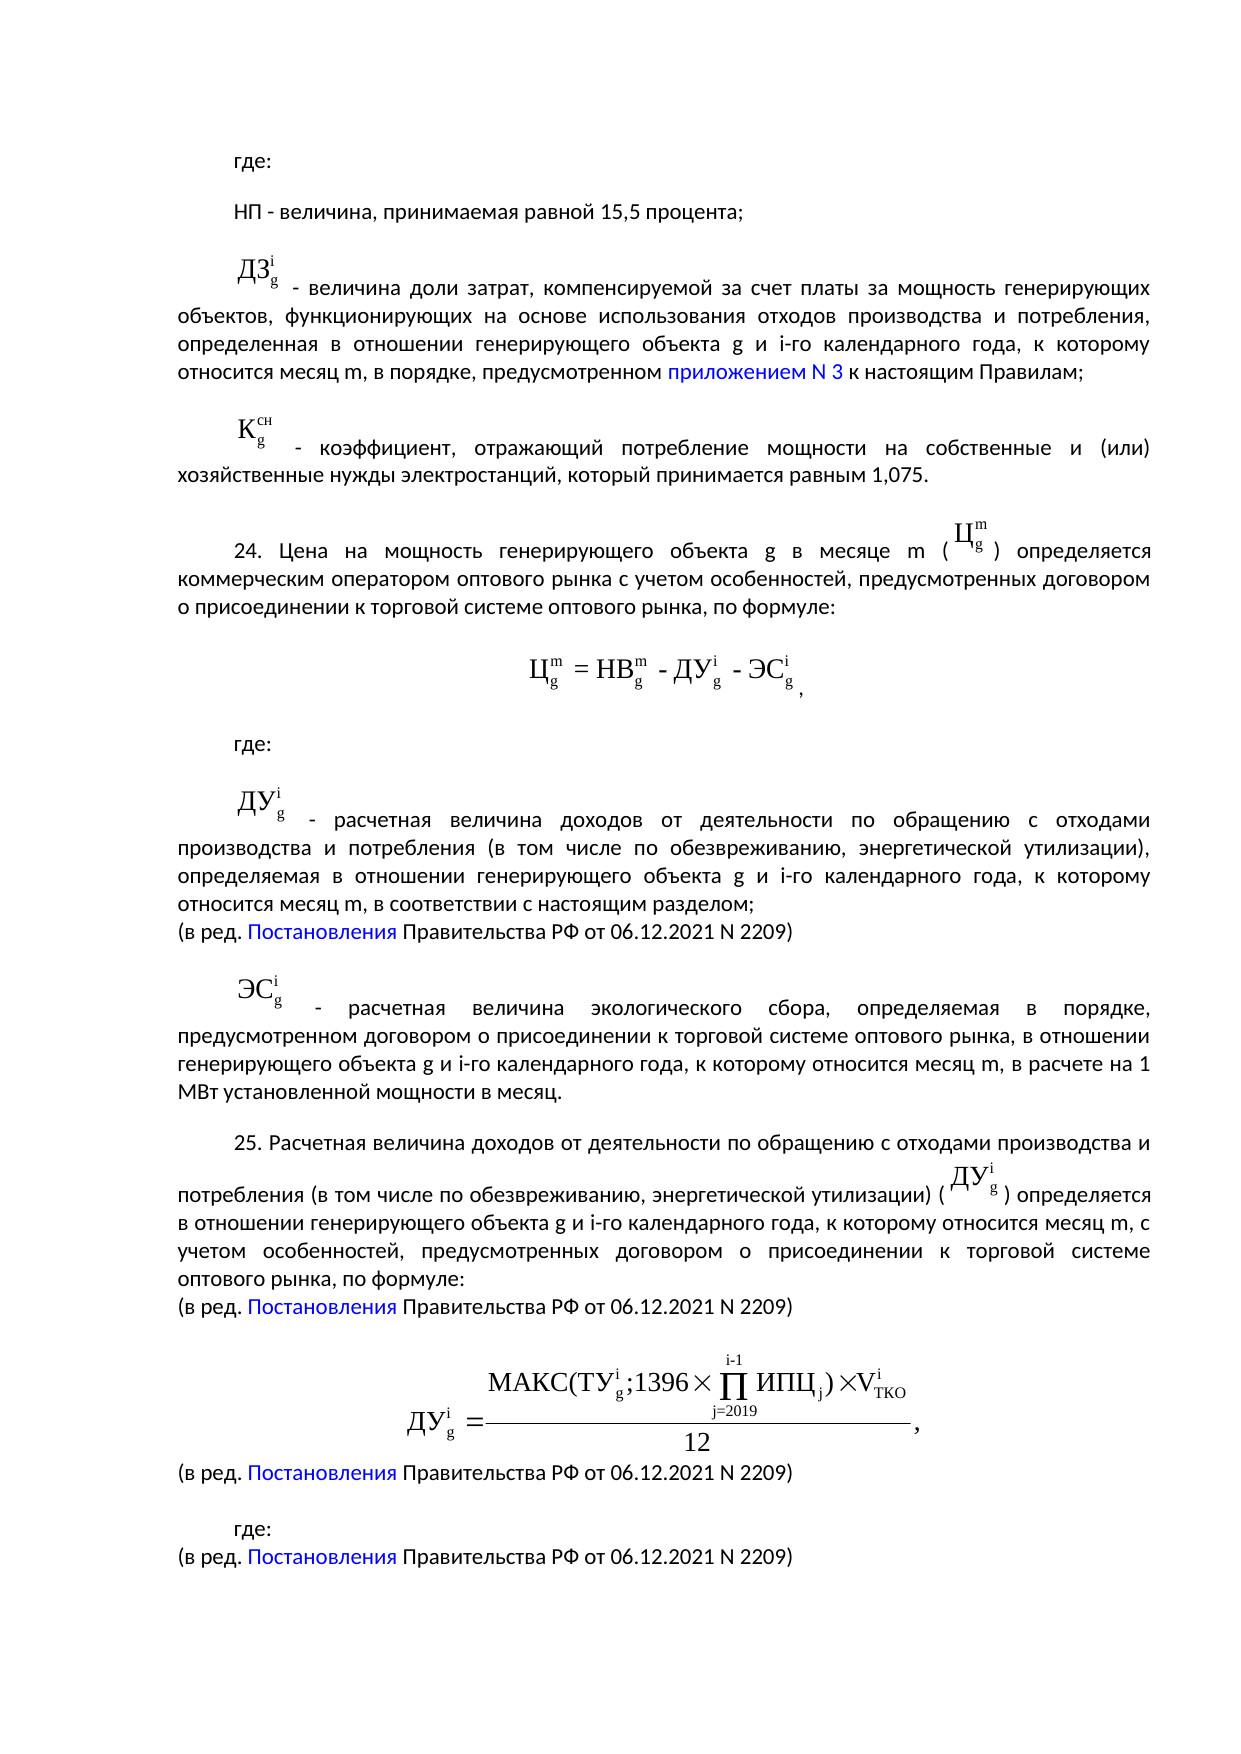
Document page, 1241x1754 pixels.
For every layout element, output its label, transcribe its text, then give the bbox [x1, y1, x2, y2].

text где: [177, 146, 1152, 174]
text - величина доли затрат, компенсируемой за счет платы за мощность генерирующих объектов, функционирующих на основе использования отходов производства и потребления, определенная в отношении генерирующего объекта g и i-го календарного года, к которому относится месяц m, в порядке, предусмотренном приложением N 3 к настоящим Правилам; [177, 248, 1152, 385]
text - расчетная величина доходов от деятельности по обращению с отходами производства и потребления (в том числе по обезвреживанию, энергетической утилизации), определяемая в отношении генерирующего объекта g и i-го календарного года, к которому относится месяц m, в соответствии с настоящим разделом; [177, 780, 1152, 917]
text - расчетная величина экологического сбора, определяемая в порядке, предусмотренном договором о присоединении к торговой системе оптового рынка, в отношении генерирующего объекта g и i-го календарного года, к которому относится месяц m, в расчете на 1 МВт установленной мощности в месяц. [177, 968, 1152, 1105]
text (в ред. Постановления Правительства РФ от 06.12.2021 N 2209) [177, 917, 1152, 945]
text где: [177, 729, 1152, 757]
text (в ред. Постановления Правительства РФ от 06.12.2021 N 2209) [177, 1292, 1152, 1320]
text 25. Расчетная величина доходов от деятельности по обращению с отходами производства и потребления (в том числе по обезвреживанию, энергетической утилизации) () определяется в отношении генерирующего объекта g и i-го календарного года, к которому относится месяц m, с учетом особенностей, предусмотренных договором о присоединении к торговой системе оптового рынка, по формуле: [177, 1128, 1152, 1292]
text где: [177, 1514, 1152, 1542]
text - коэффициент, отражающий потребление мощности на собственные и (или) хозяйственные нужды электростанций, который принимается равным 1,075. [177, 408, 1152, 489]
text , [177, 648, 1152, 701]
text НП - величина, принимаемая равной 15,5 процента; [177, 197, 1152, 225]
text 24. Цена на мощность генерирующего объекта g в месяце m () определяется коммерческим оператором оптового рынка с учетом особенностей, предусмотренных договором о присоединении к торговой системе оптового рынка, по формуле: [177, 512, 1152, 620]
text (в ред. Постановления Правительства РФ от 06.12.2021 N 2209) [177, 1458, 1152, 1486]
text (в ред. Постановления Правительства РФ от 06.12.2021 N 2209) [177, 1542, 1152, 1570]
